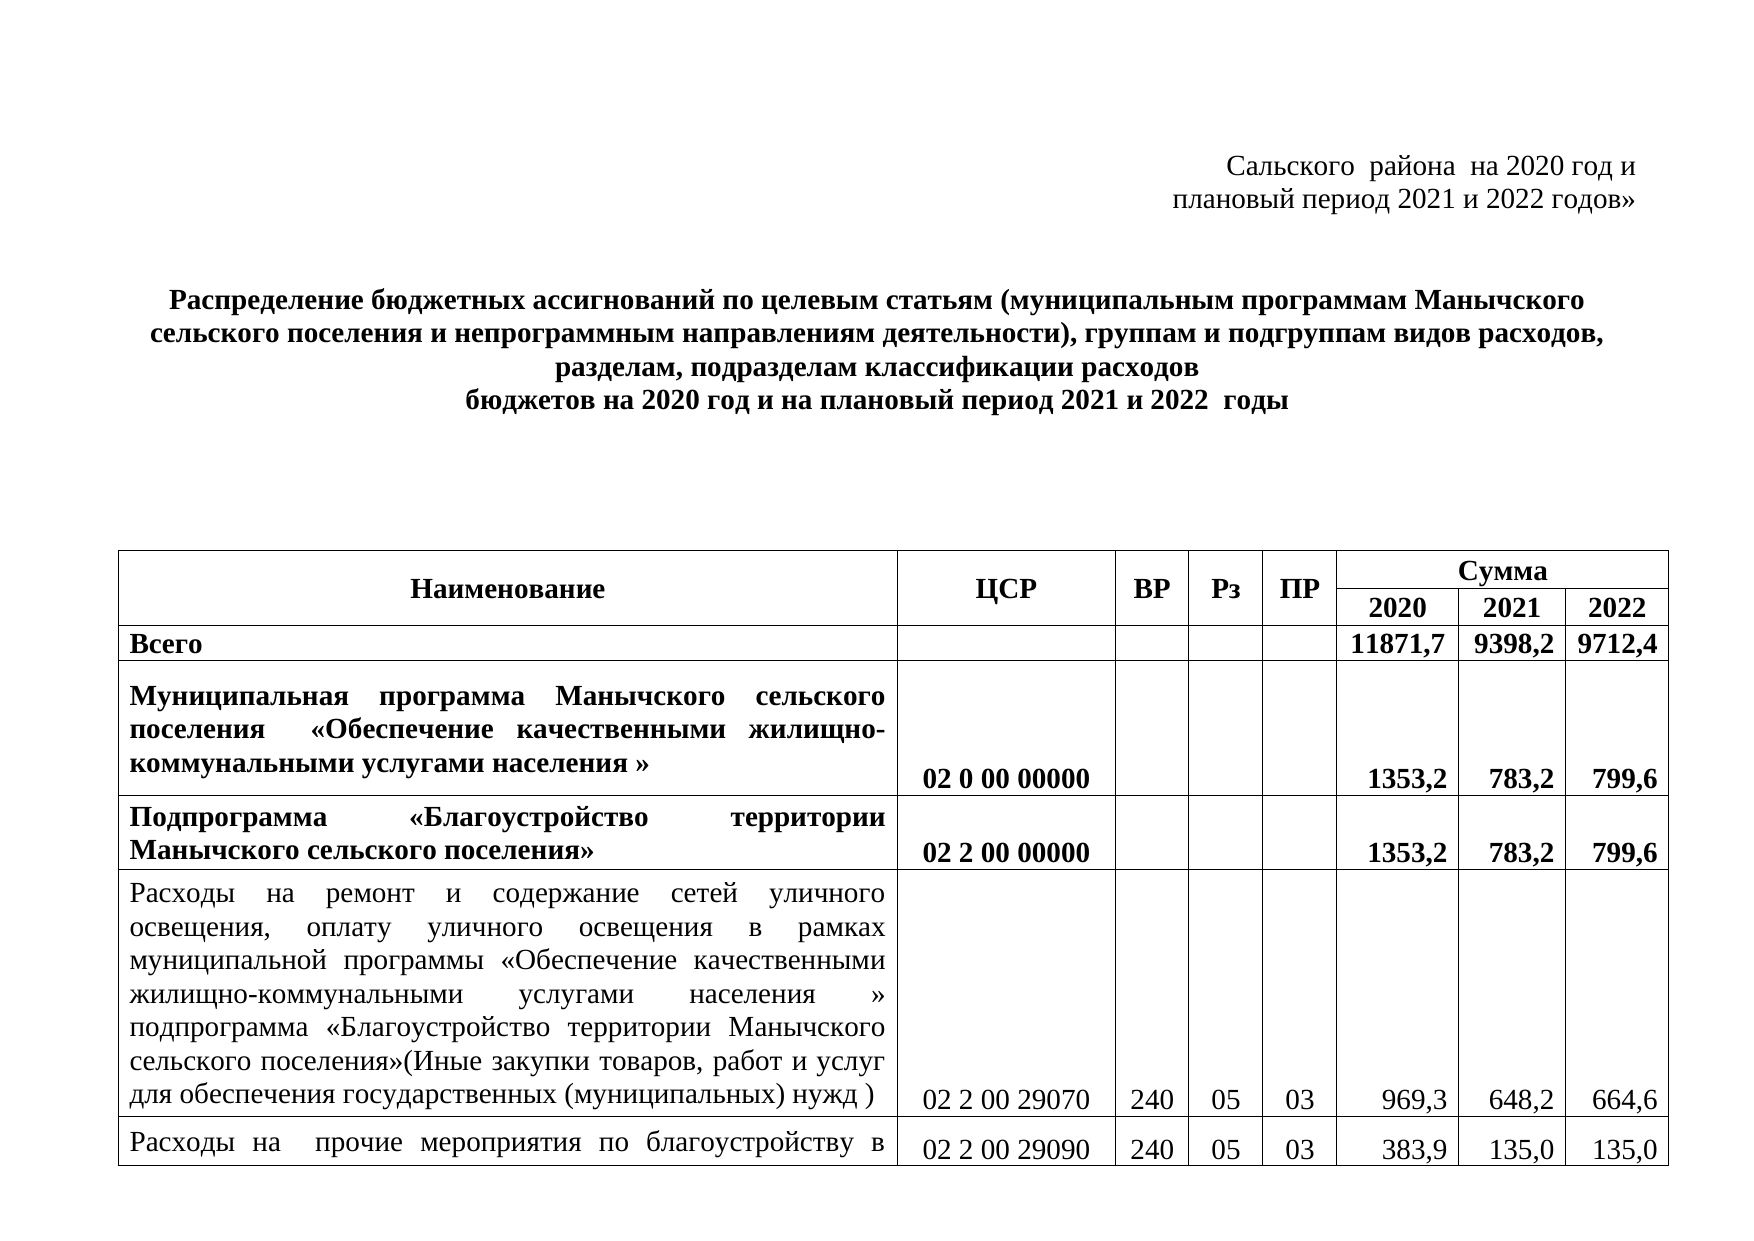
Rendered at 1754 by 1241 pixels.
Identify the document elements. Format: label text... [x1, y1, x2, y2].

table_cell Расходы на ремонт и содержание сетей уличного освещения, оплату уличного освещения в рамках муниципальной программы «Обеспечение качественными жилищно-коммунальными услугами населения » подпрограмма «Благоустройство территории Манычского сельского поселения»(Иные закупки товаров, работ и услуг для обеспечения государственных (муниципальных) нужд ) [119, 870, 897, 1116]
table_cell 135,0 [1566, 1117, 1668, 1165]
table_cell Муниципальная программа Манычского сельского поселения «Обеспечение качественными жилищно-коммунальными услугами населения » [119, 661, 897, 795]
table_cell 03 [1263, 870, 1336, 1116]
table_cell [1263, 626, 1336, 660]
table_cell 2020 [1337, 589, 1458, 625]
table_cell 648,2 [1459, 870, 1565, 1116]
table_header Сумма [1337, 551, 1668, 588]
table_cell 783,2 [1459, 661, 1565, 795]
table_cell [1263, 796, 1336, 868]
table_cell 783,2 [1459, 796, 1565, 868]
table_cell 9398,2 [1459, 626, 1565, 660]
table_cell 11871,7 [1337, 626, 1458, 660]
table_header Наименование [119, 551, 897, 625]
table_cell [1263, 661, 1336, 795]
table_cell 02 0 00 00000 [898, 661, 1115, 795]
table_cell Всего [119, 626, 897, 660]
table_cell Подпрограмма «Благоустройство территории Манычского сельского поселения» [119, 796, 897, 868]
table_cell 664,6 [1566, 870, 1668, 1116]
table_cell [1189, 626, 1262, 660]
table_cell 02 2 00 00000 [898, 796, 1115, 868]
table_cell [898, 626, 1115, 660]
table_cell 969,3 [1337, 870, 1458, 1116]
table_cell 9712,4 [1566, 626, 1668, 660]
table_cell [1116, 796, 1188, 868]
table_cell 799,6 [1566, 796, 1668, 868]
table_cell [1116, 661, 1188, 795]
table_cell 135,0 [1459, 1117, 1565, 1165]
table_cell [1189, 661, 1262, 795]
table_cell 383,9 [1337, 1117, 1458, 1165]
table_cell 03 [1263, 1117, 1336, 1165]
table_cell 799,6 [1566, 661, 1668, 795]
table_cell 05 [1189, 870, 1262, 1116]
table_cell 05 [1189, 1117, 1262, 1165]
table_cell [1116, 626, 1188, 660]
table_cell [119, 1117, 897, 1165]
table_cell 1353,2 [1337, 796, 1458, 868]
text бюджетов на 2020 год и на плановый период 2021 и 2022 годы [118, 382, 1636, 416]
text плановый период 2021 и 2022 годов» [118, 181, 1636, 215]
table_cell 2022 [1566, 589, 1668, 625]
table_cell 02 2 00 29070 [898, 870, 1115, 1116]
table_cell 02 2 00 29090 [898, 1117, 1115, 1165]
table_cell [1189, 796, 1262, 868]
text Распределение бюджетных ассигнований по целевым статьям (муниципальным программам Манычского сельского поселения и непрограммным направлениям деятельности), группам и подгруппам видов расходов, разделам, подразделам классификации расходов [118, 282, 1636, 382]
table_header Рз [1189, 551, 1262, 625]
text Сальского района на 2020 год и [118, 148, 1636, 181]
table_header ЦСР [898, 551, 1115, 625]
table_cell 2021 [1459, 589, 1565, 625]
table_cell 1353,2 [1337, 661, 1458, 795]
table_cell 240 [1116, 1117, 1188, 1165]
table_cell 240 [1116, 870, 1188, 1116]
table_header ВР [1116, 551, 1188, 625]
table_header ПР [1263, 551, 1336, 625]
